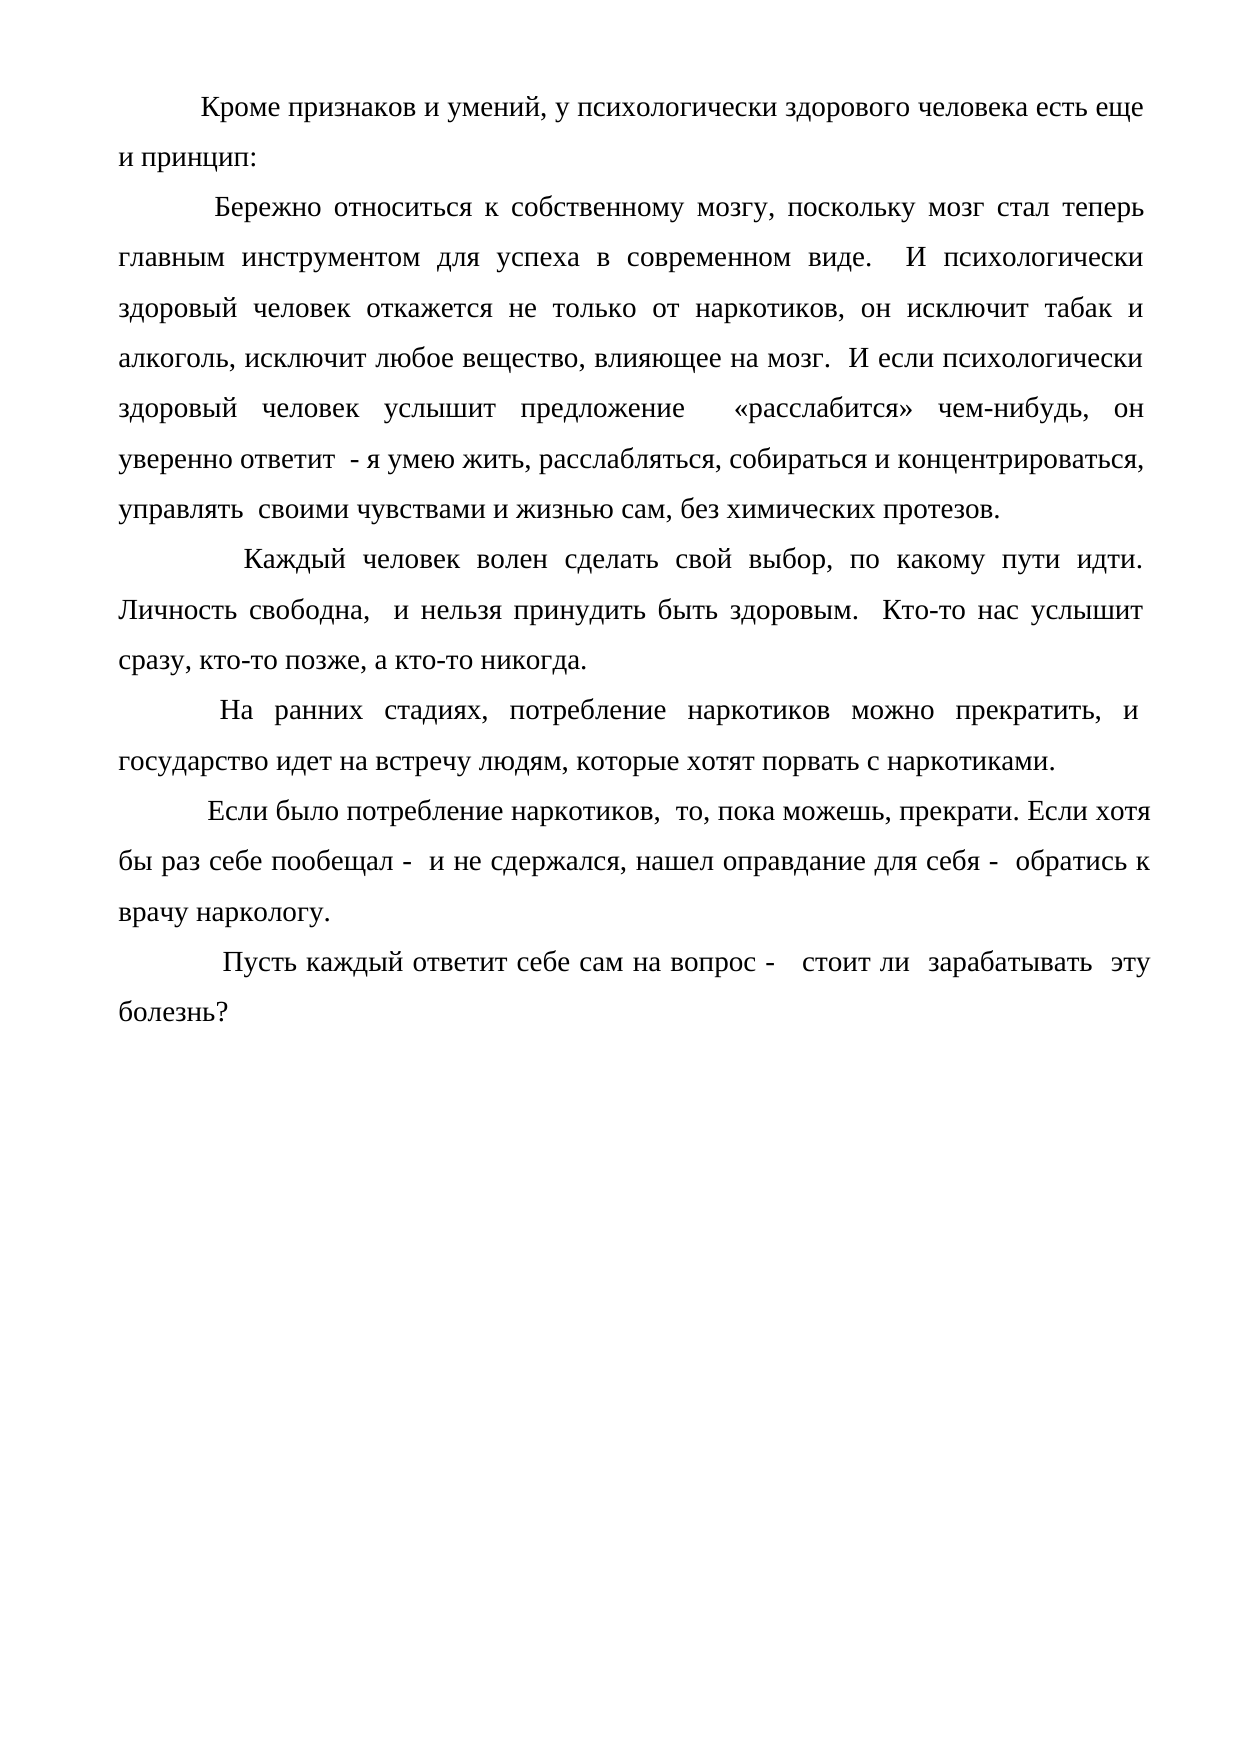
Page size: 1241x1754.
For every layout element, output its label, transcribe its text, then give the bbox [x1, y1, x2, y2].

text Пусть каждый ответит себе сам на вопрос - стоит ли зарабатывать эту болезнь? [118, 944, 1152, 1028]
text Бережно относиться к собственному мозгу, поскольку мозг стал теперь главным инструментом для успеха в современном виде. И психологически здоровый человек откажется не только от наркотиков, он исключит табак и алкоголь, исключит любое вещество, влияющее на мозг. И если психологически здоровый человек услышит предложение «расслабится» чем-нибудь, он уверенно ответит - я умею жить, расслабляться, собираться и концентрироваться, управлять своими чувствами и жизнью сам, без химических протезов. [118, 189, 1145, 525]
text На ранних стадиях, потребление наркотиков можно прекратить, и государство идет на встречу людям, которые хотят порвать с наркотиками. [118, 692, 1139, 776]
text Если было потребление наркотиков, то, пока можешь, прекрати. Если хотя бы раз себе пообещал - и не сдержался, нашел оправдание для себя - обратись к врачу наркологу. [118, 793, 1152, 927]
text Кроме признаков и умений, у психологически здорового человека есть еще и принцип: [118, 89, 1145, 172]
text Каждый человек волен сделать свой выбор, по какому пути идти. Личность свободна, и нельзя принудить быть здоровым. Кто-то нас услышит сразу, кто-то позже, а кто-то никогда. [118, 541, 1145, 676]
